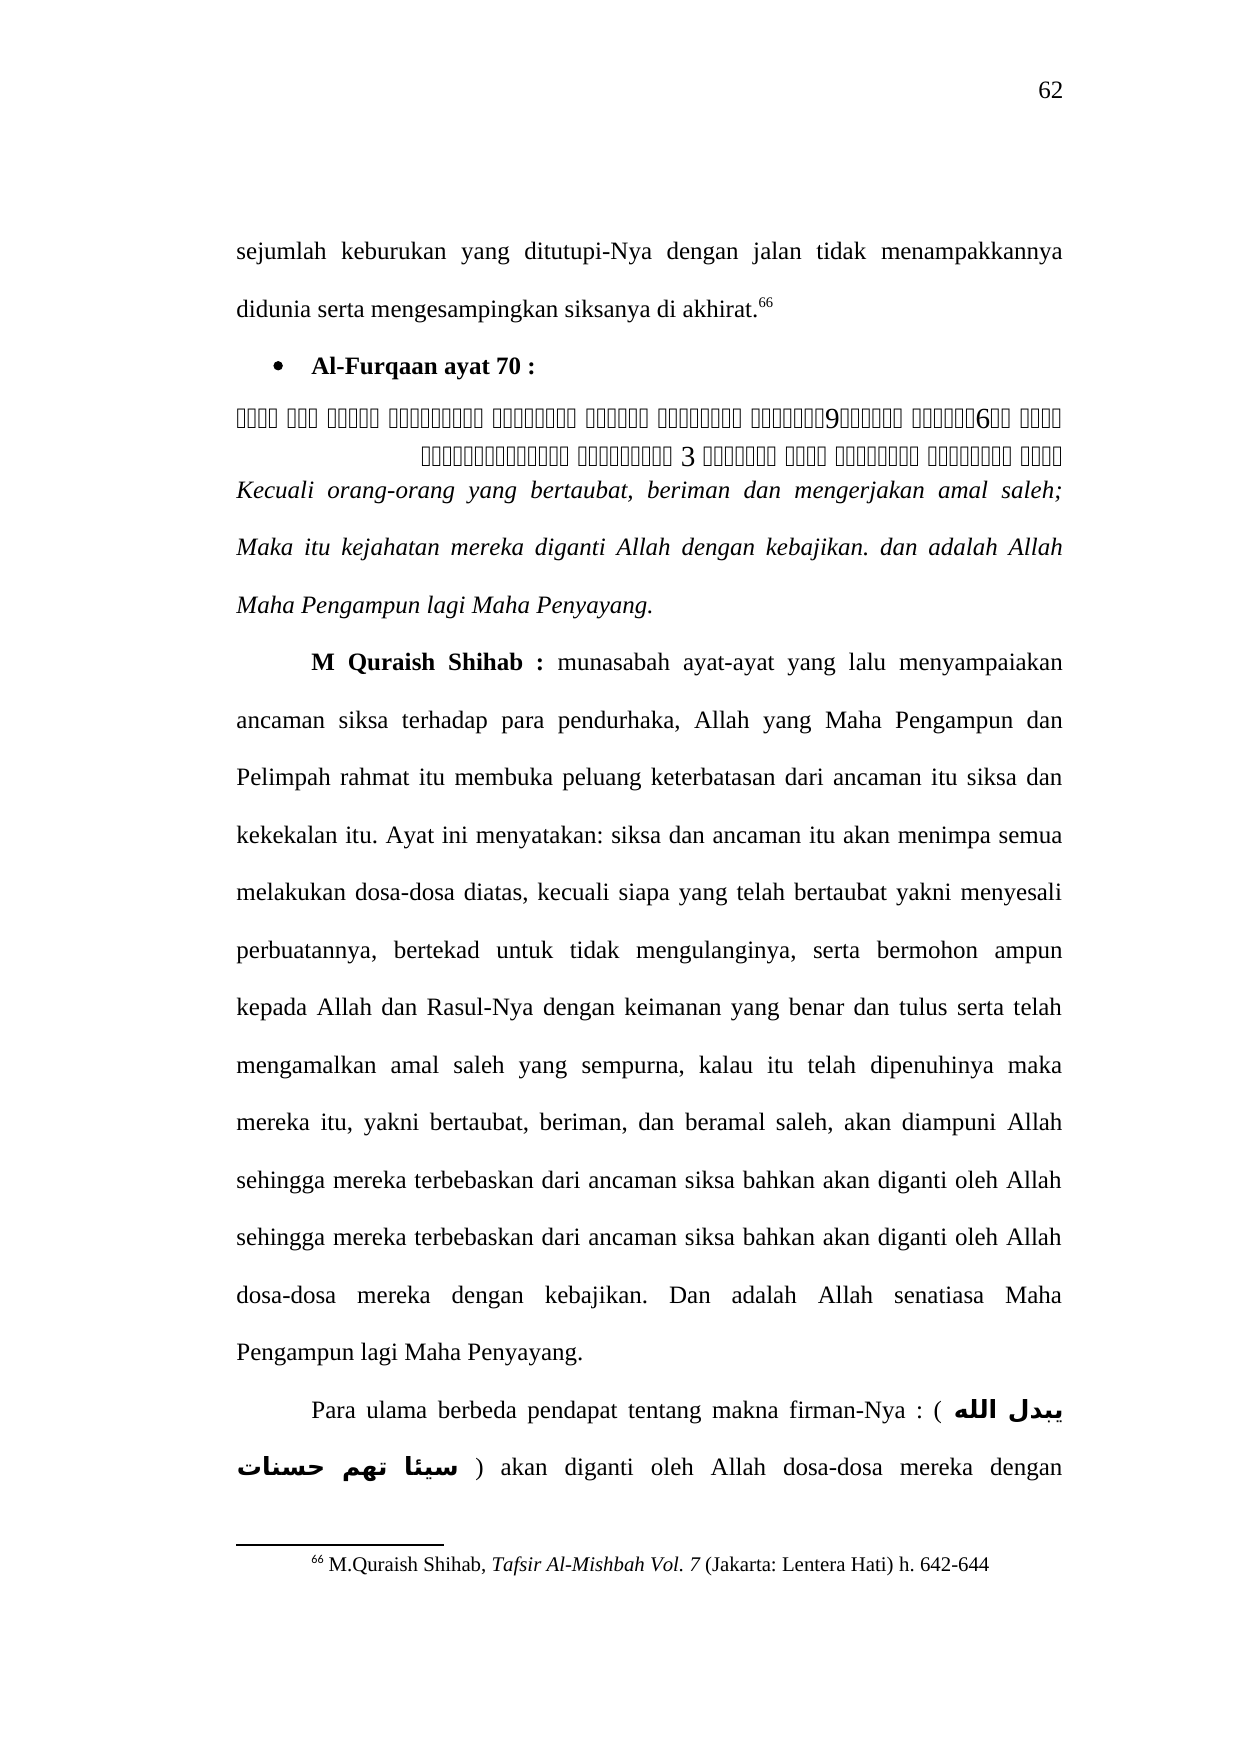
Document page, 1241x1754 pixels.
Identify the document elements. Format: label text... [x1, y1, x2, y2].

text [236, 1395, 1063, 1481]
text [236, 236, 1063, 322]
text M Quraish Shihab : munasabah ayat-ayat yang lalu menyampaiakan ancaman siksa terhadap para pendurhaka, Allah yang Maha Pengampun dan Pelimpah rahmat itu membuka peluang keterbatasan dari ancaman itu siksa dan kekekalan itu. Ayat ini menyatakan: siksa dan ancaman itu akan menimpa semua melakukan dosa-dosa diatas, kecuali siapa yang telah bertaubat yakni menyesali perbuatannya, bertekad untuk tidak mengulanginya, serta bermohon ampun kepada Allah dan Rasul-Nya dengan keimanan yang benar dan tulus serta telah mengamalkan amal saleh yang sempurna, kalau itu telah dipenuhinya maka mereka itu, yakni bertaubat, beriman, dan beramal saleh, akan diampuni Allah sehingga mereka terbebaskan dari ancaman siksa bahkan akan diganti oleh Allah sehingga mereka terbebaskan dari ancaman siksa bahkan akan diganti oleh Allah dosa-dosa mereka dengan kebajikan. Dan adalah Allah senatiasa Maha Pengampun lagi Maha Penyayang. [236, 647, 1063, 1366]
text Kecuali orang-orang yang bertaubat, beriman dan mengerjakan amal saleh; Maka itu kejahatan mereka diganti Allah dengan kebajikan. dan adalah Allah Maha Pengampun lagi Maha Penyayang. [236, 475, 1063, 619]
list Al-Furqaan ayat 70 : [274, 351, 1063, 380]
